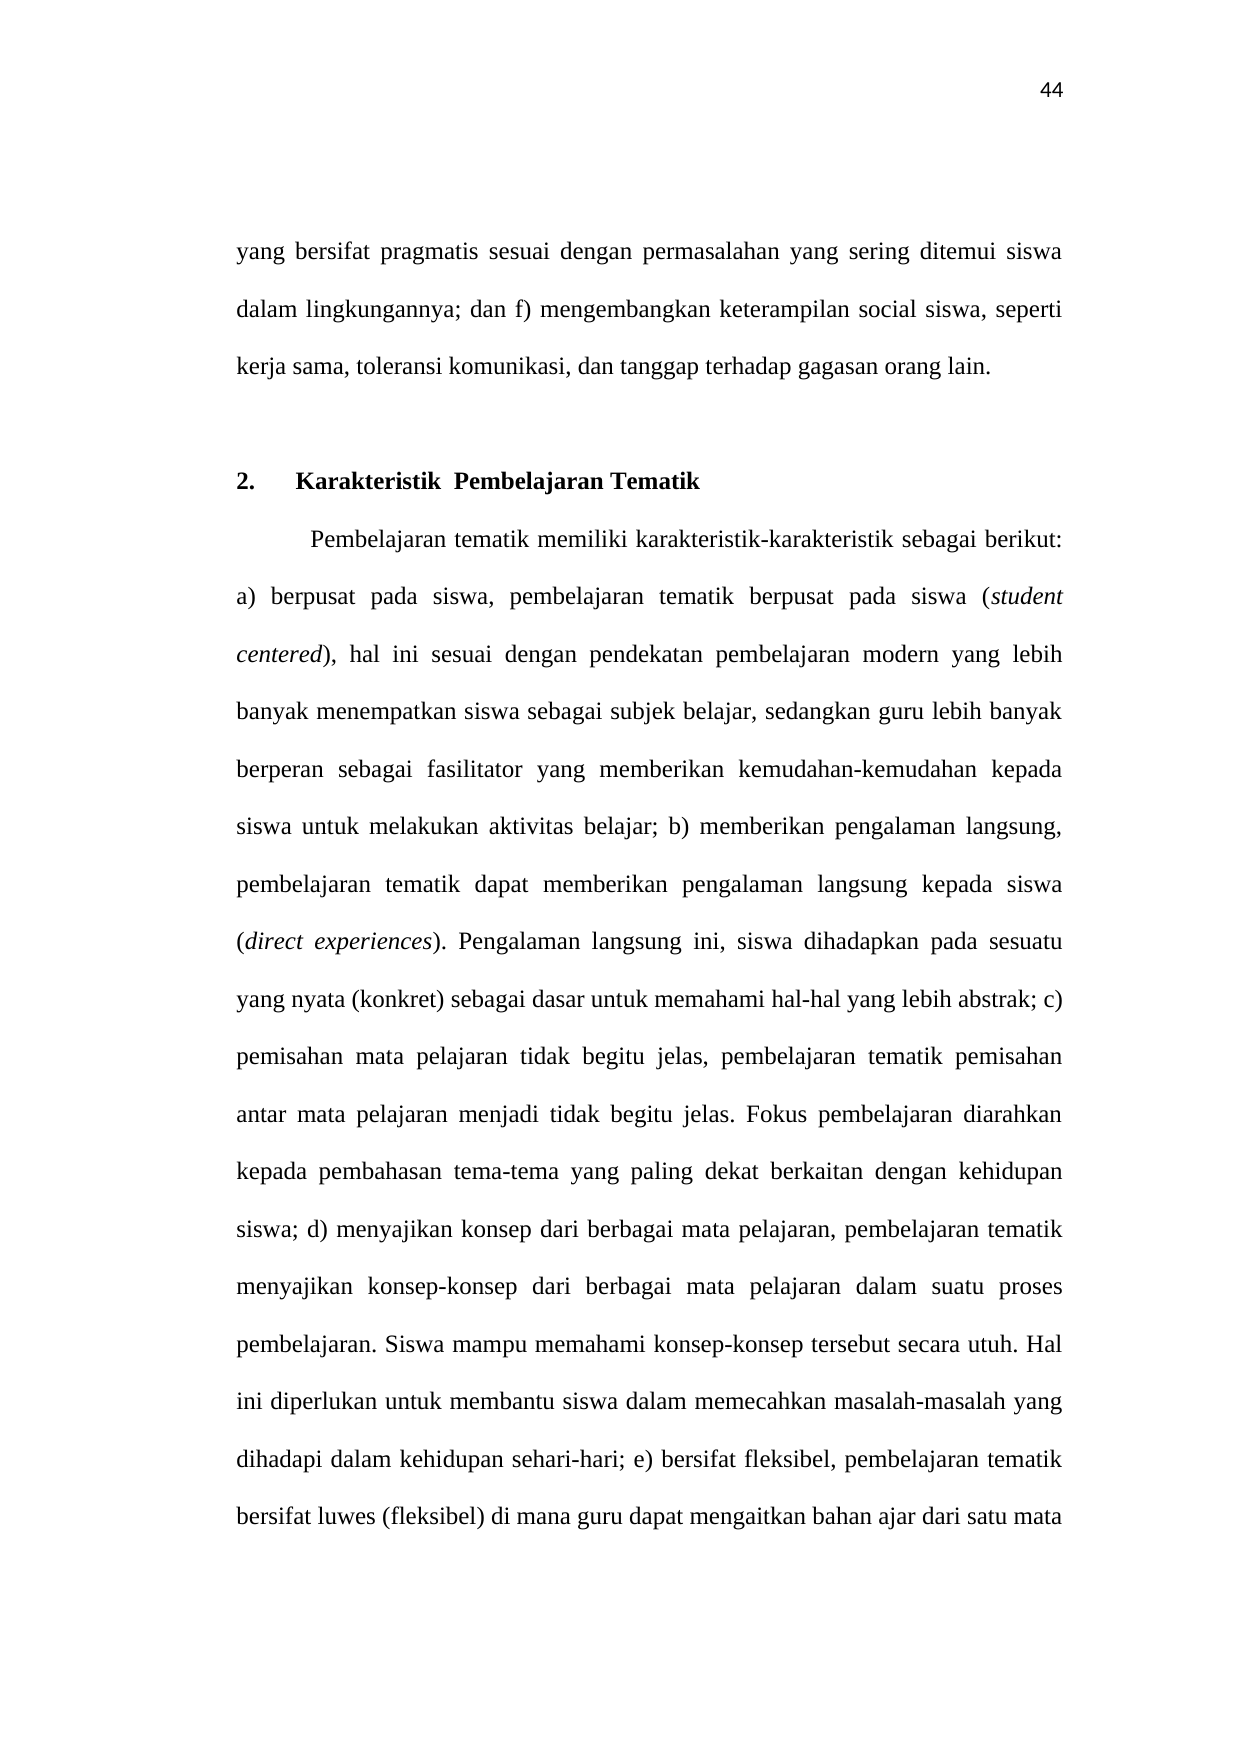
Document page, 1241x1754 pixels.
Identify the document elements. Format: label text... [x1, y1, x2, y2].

list Karakteristik Pembelajaran Tematik [236, 466, 1063, 495]
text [236, 524, 1063, 1530]
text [236, 236, 1063, 380]
